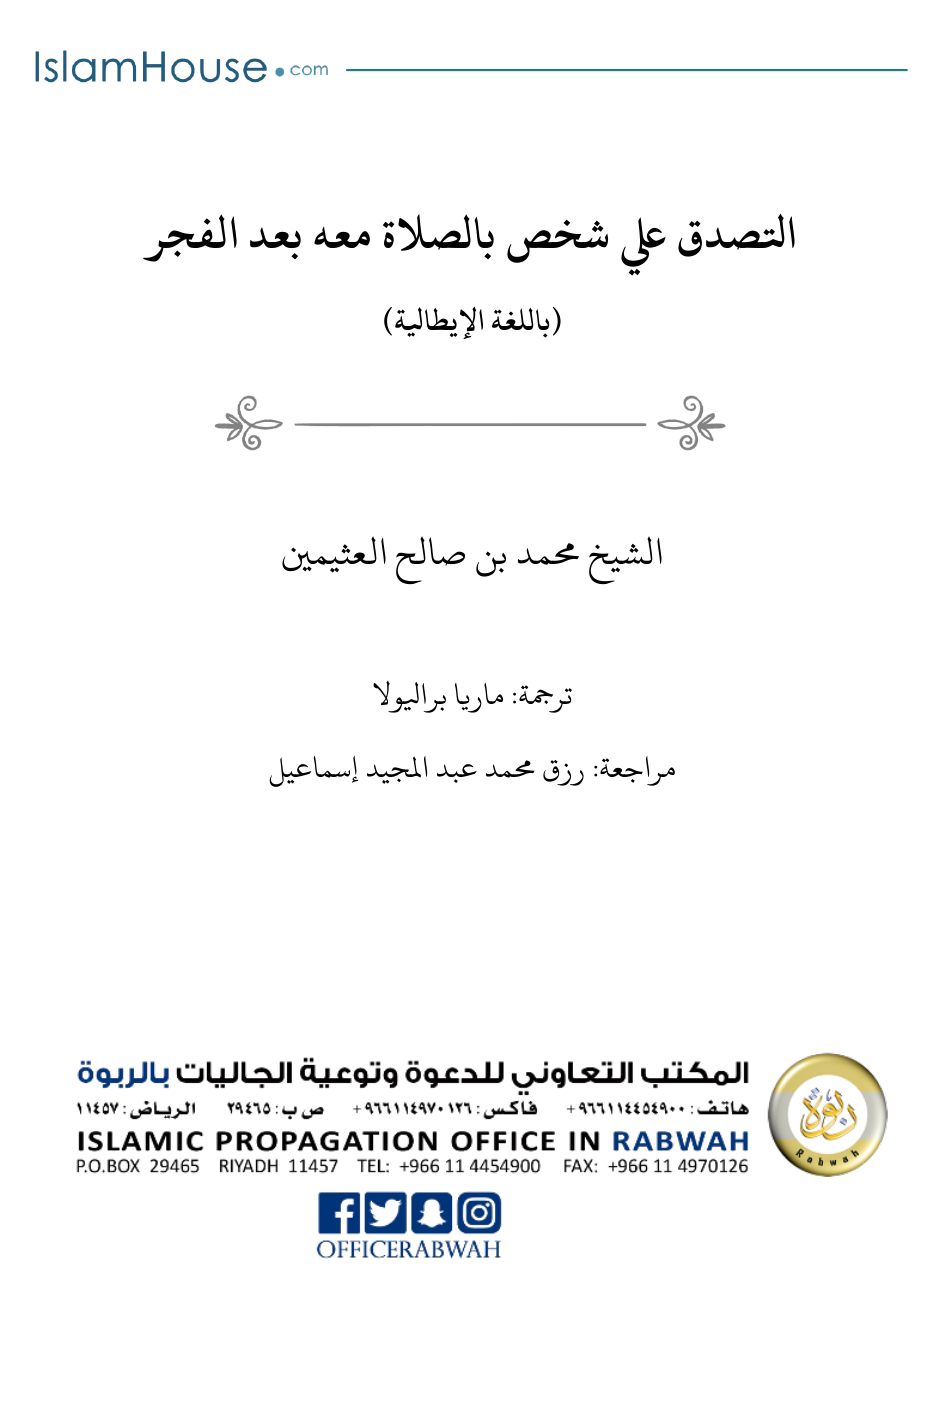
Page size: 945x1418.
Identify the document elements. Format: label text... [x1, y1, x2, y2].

text التصدق علي شخص بالصلاة معه بعد الفجر [118, 192, 827, 277]
text ترجمة: ماريا براليولا [118, 667, 827, 723]
text مراجعة: رزق محمد عبد المجيد إسماعيل [118, 740, 827, 796]
picture [67, 1047, 896, 1266]
text (باللغة الإيطالية) [118, 293, 827, 349]
text الشيخ محمد بن صالح العثيمين [118, 493, 827, 588]
picture [25, 45, 918, 90]
